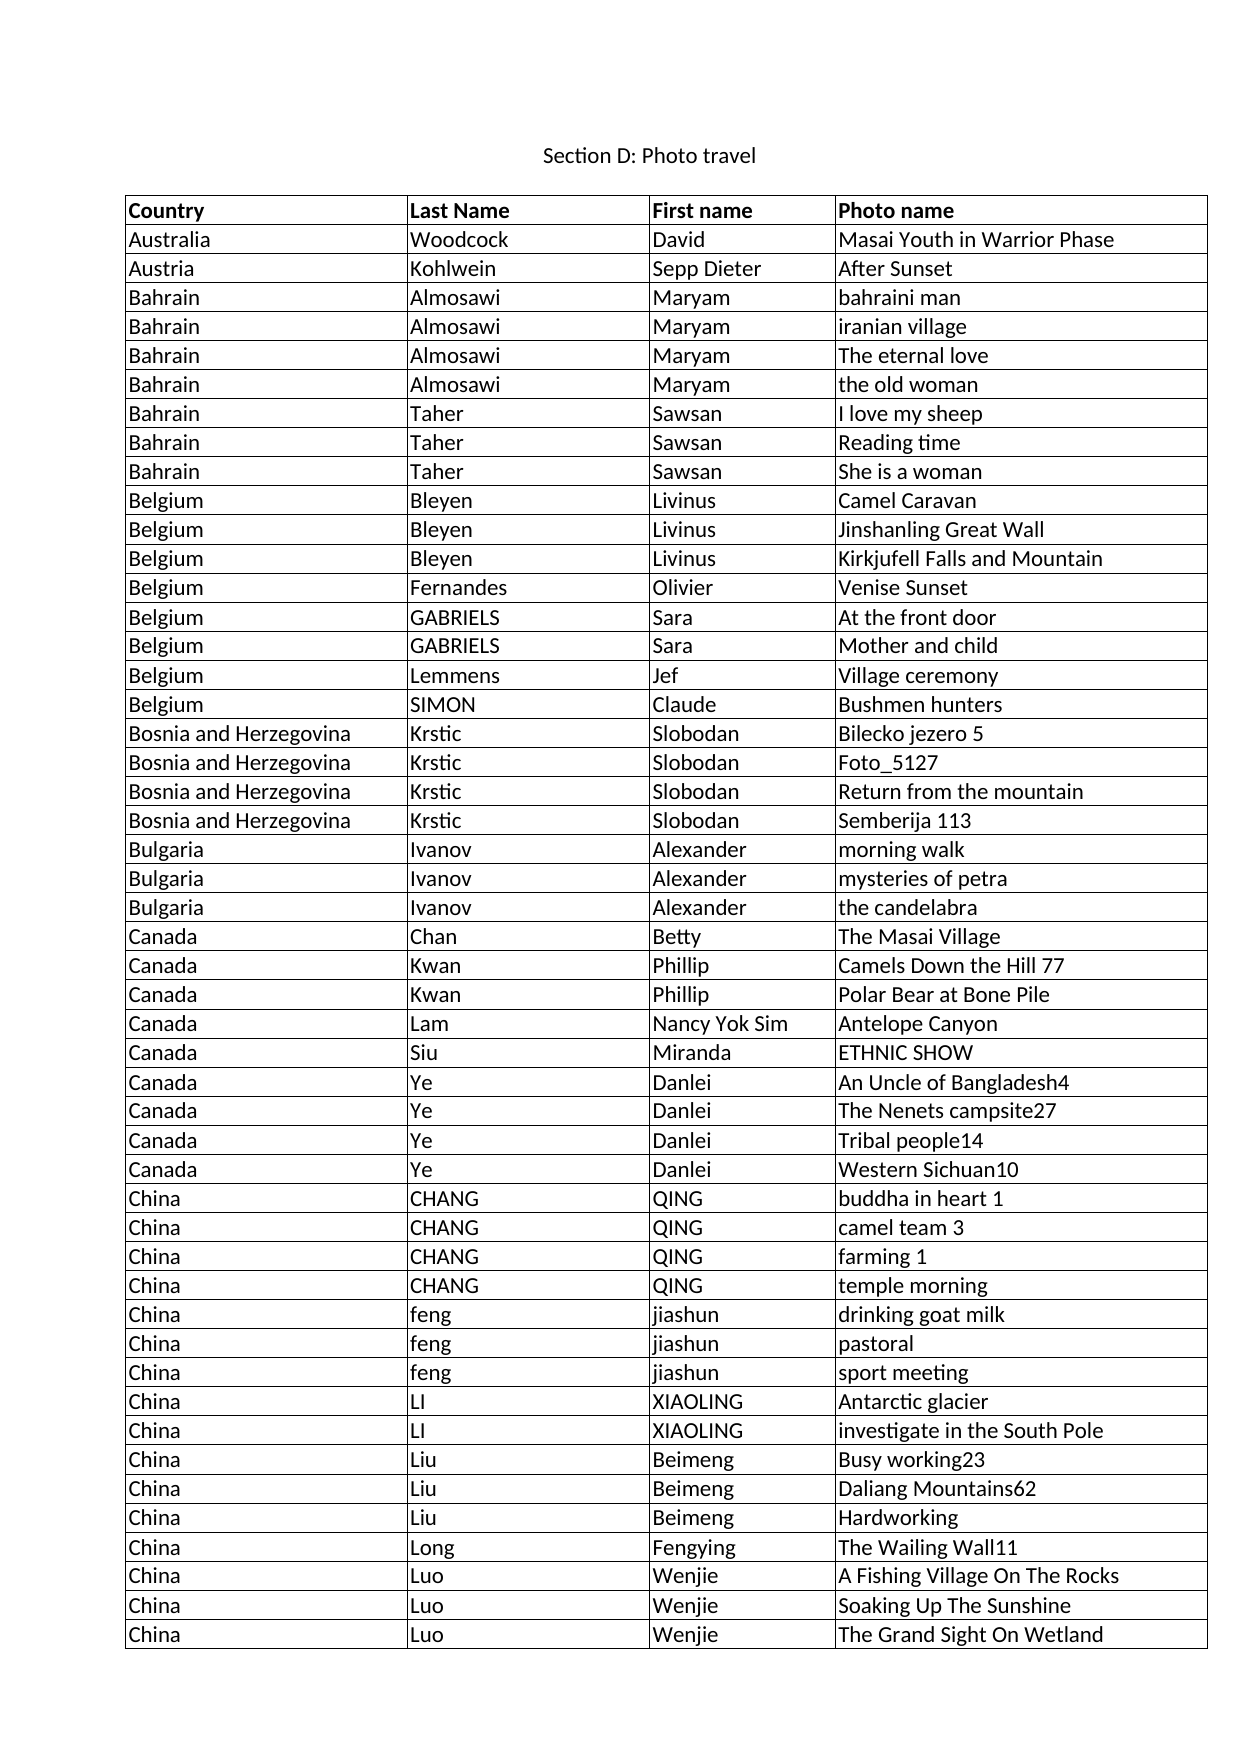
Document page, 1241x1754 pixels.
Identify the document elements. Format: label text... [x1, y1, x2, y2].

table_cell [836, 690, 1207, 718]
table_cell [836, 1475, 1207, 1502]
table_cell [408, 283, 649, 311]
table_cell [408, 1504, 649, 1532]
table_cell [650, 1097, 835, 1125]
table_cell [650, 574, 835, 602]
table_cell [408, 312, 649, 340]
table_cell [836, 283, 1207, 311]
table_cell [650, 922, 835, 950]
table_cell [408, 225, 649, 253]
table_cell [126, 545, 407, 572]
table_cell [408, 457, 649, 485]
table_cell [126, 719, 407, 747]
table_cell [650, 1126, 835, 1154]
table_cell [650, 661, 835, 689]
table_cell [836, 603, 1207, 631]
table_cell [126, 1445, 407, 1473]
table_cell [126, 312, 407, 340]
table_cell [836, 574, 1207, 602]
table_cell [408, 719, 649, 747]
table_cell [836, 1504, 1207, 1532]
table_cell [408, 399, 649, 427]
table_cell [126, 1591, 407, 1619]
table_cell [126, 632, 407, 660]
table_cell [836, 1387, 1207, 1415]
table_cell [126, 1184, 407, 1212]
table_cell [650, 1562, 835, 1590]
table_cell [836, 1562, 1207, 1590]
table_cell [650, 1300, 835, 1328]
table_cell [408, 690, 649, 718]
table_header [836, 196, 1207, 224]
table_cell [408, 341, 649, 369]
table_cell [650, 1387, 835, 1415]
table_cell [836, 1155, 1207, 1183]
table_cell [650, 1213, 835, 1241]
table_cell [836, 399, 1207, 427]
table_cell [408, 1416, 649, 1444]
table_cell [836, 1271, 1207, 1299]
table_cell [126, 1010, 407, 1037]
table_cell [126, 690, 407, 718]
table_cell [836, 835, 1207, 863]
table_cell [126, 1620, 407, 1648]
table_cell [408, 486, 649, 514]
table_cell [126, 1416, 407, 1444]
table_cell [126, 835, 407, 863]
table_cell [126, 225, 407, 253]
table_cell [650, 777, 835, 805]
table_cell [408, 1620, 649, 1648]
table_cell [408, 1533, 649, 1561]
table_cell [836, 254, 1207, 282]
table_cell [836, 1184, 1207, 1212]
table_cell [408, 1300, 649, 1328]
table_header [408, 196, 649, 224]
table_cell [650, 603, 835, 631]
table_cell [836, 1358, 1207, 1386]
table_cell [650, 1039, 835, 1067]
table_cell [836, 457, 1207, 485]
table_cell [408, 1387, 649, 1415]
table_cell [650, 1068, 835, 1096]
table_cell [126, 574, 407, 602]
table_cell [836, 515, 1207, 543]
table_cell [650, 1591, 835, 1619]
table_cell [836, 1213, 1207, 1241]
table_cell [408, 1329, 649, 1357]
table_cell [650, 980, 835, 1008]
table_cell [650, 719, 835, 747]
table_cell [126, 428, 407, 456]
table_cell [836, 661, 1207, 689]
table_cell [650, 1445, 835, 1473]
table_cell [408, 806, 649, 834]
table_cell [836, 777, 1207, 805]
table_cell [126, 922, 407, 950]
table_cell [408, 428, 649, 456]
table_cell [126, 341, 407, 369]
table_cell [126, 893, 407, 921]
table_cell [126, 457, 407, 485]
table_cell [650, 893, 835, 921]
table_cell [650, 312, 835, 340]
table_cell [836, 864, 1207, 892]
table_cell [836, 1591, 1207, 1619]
text Section D: Photo travel [118, 142, 1181, 170]
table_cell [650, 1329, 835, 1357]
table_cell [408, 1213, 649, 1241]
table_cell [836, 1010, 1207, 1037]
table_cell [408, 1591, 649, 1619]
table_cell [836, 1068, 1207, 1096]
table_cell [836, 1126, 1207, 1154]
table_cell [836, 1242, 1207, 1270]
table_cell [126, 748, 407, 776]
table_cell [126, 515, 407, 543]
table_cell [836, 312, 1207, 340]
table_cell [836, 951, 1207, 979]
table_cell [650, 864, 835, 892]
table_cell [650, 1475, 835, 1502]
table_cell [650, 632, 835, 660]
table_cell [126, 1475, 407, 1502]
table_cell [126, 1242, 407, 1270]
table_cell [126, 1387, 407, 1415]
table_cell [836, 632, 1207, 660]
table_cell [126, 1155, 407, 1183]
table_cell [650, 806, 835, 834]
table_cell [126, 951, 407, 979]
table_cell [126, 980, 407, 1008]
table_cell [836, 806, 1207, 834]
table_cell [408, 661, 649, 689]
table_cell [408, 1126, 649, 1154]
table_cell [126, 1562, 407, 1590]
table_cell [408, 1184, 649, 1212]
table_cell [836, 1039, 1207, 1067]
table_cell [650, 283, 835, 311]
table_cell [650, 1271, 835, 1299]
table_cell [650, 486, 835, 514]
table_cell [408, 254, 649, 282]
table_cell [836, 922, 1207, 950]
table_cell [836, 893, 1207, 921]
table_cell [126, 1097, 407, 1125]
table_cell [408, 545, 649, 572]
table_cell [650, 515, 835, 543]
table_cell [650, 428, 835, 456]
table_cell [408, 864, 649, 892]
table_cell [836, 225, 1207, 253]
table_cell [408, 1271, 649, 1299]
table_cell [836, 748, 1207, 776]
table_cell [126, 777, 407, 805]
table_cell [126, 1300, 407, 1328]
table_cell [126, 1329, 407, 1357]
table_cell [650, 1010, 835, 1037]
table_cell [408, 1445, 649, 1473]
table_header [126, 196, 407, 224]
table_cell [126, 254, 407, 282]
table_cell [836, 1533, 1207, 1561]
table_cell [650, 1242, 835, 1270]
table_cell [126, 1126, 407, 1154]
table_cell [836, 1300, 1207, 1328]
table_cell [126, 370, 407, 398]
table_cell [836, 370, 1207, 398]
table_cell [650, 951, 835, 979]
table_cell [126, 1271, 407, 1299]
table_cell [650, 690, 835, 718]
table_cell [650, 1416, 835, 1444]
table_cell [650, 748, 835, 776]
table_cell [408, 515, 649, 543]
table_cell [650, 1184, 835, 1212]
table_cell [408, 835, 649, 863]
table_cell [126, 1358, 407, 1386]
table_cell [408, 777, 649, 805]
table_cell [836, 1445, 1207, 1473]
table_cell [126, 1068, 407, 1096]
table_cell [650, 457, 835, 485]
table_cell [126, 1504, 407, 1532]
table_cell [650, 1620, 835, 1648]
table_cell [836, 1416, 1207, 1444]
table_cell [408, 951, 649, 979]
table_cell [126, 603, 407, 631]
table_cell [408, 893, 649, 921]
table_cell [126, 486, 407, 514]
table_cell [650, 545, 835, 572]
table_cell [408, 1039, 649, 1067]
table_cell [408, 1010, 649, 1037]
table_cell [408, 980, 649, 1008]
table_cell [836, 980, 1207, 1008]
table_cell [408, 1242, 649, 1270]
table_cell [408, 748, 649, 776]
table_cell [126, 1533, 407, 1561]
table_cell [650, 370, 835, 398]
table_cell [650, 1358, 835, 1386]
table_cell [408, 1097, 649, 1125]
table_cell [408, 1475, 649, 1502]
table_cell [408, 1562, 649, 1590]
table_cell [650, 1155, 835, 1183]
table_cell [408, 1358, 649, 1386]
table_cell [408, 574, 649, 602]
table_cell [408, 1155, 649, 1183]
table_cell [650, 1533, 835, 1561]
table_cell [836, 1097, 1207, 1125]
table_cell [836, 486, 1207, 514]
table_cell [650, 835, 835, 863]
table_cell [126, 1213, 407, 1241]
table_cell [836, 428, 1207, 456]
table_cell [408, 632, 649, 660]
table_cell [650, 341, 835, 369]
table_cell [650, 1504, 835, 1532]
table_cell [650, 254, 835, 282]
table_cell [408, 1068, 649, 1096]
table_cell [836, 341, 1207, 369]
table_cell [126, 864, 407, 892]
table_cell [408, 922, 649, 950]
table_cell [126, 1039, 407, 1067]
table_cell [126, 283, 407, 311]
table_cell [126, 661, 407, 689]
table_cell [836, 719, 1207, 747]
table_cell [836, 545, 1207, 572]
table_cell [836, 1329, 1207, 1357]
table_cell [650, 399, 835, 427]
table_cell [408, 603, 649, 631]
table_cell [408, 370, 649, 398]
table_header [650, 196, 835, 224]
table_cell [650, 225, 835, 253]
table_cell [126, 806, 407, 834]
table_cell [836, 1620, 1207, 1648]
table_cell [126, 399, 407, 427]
